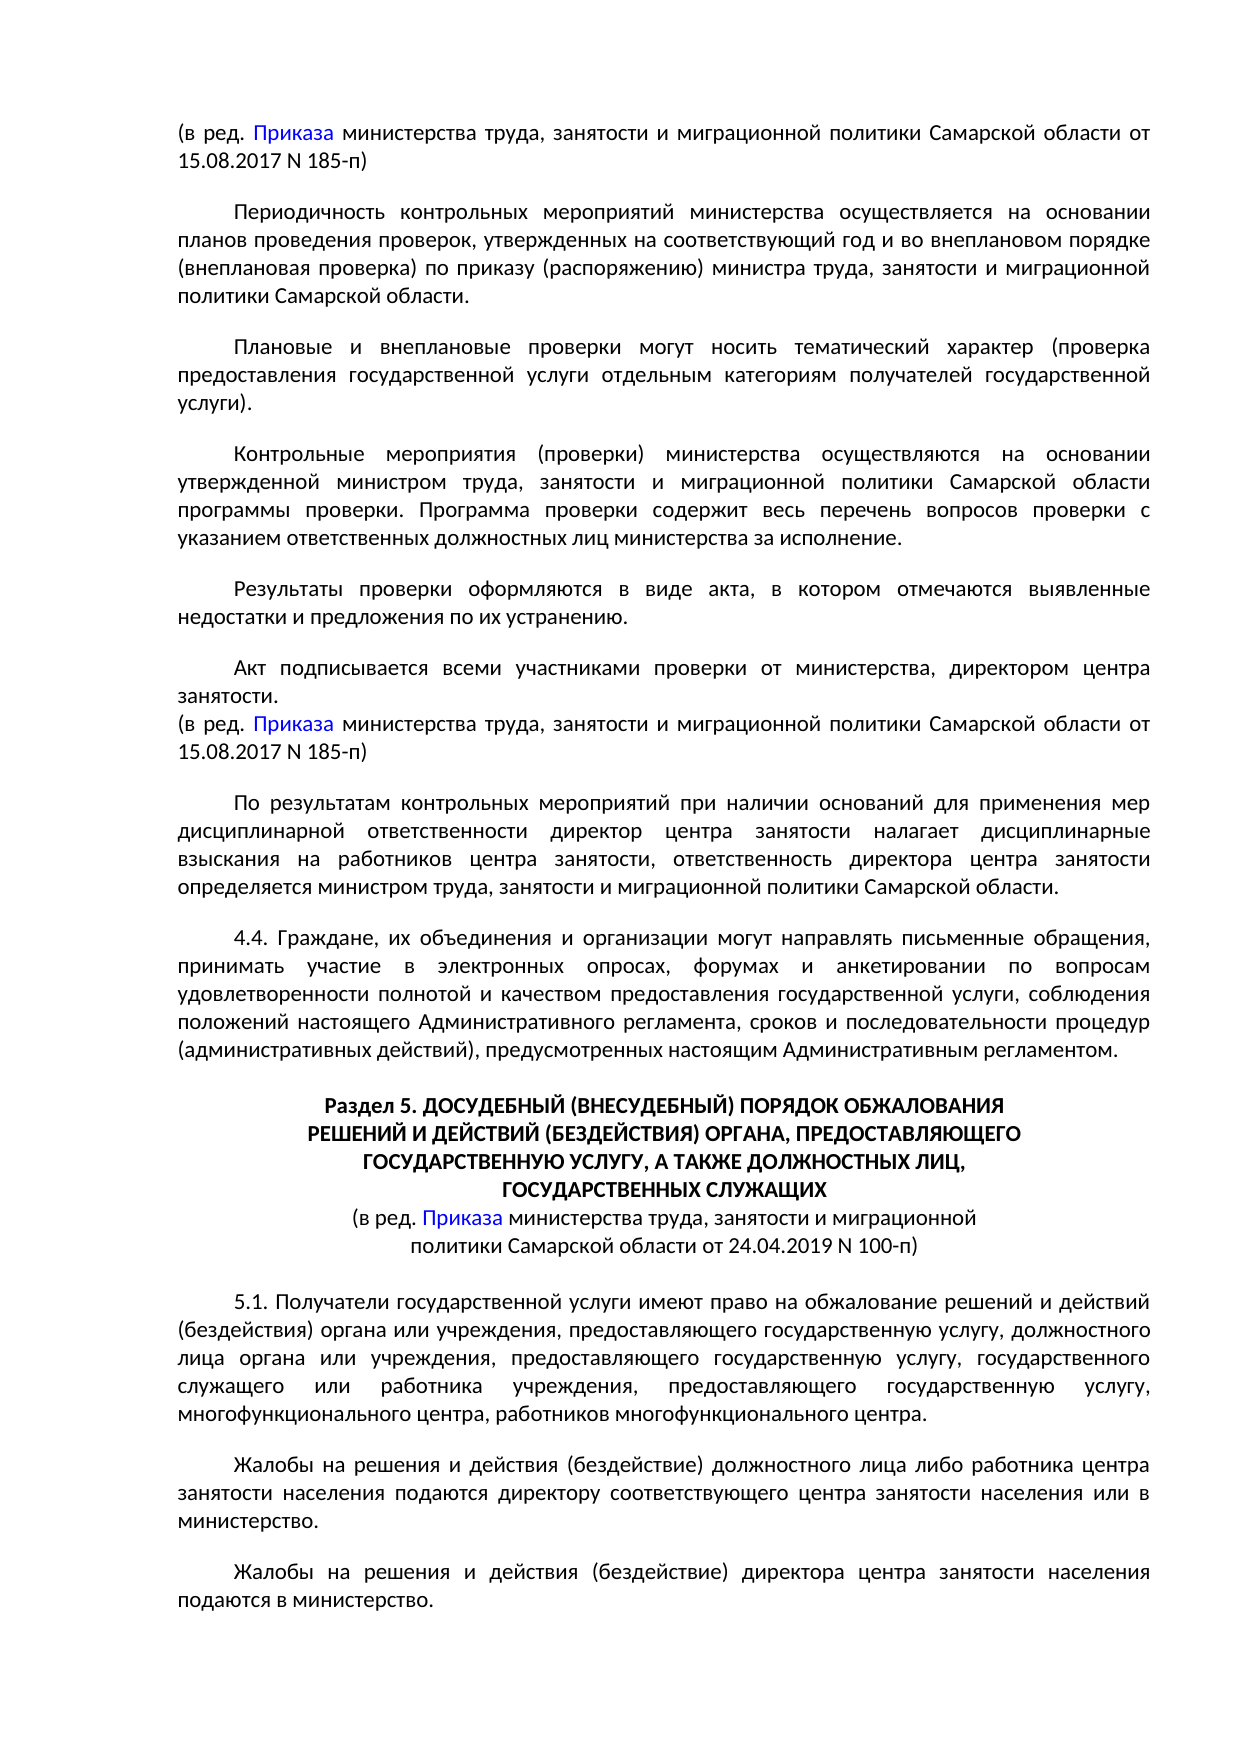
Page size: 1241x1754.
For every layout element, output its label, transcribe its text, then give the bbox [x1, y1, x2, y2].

text 5.1. Получатели государственной услуги имеют право на обжалование решений и действий (бездействия) органа или учреждения, предоставляющего государственную услугу, должностного лица органа или учреждения, предоставляющего государственную услугу, государственного служащего или работника учреждения, предоставляющего государственную услугу, многофункционального центра, работников многофункционального центра. [177, 1287, 1152, 1427]
text Периодичность контрольных мероприятий министерства осуществляется на основании планов проведения проверок, утвержденных на соответствующий год и во внеплановом порядке (внеплановая проверка) по приказу (распоряжению) министра труда, занятости и миграционной политики Самарской области. [177, 197, 1152, 309]
text Контрольные мероприятия (проверки) министерства осуществляются на основании утвержденной министром труда, занятости и миграционной политики Самарской области программы проверки. Программа проверки содержит весь перечень вопросов проверки с указанием ответственных должностных лиц министерства за исполнение. [177, 439, 1152, 551]
text политики Самарской области от 24.04.2019 N 100-п) [177, 1231, 1152, 1259]
title Раздел 5. ДОСУДЕБНЫЙ (ВНЕСУДЕБНЫЙ) ПОРЯДОК ОБЖАЛОВАНИЯ [177, 1091, 1152, 1119]
text По результатам контрольных мероприятий при наличии оснований для применения мер дисциплинарной ответственности директор центра занятости налагает дисциплинарные взыскания на работников центра занятости, ответственность директора центра занятости определяется министром труда, занятости и миграционной политики Самарской области. [177, 788, 1152, 900]
text (в ред. Приказа министерства труда, занятости и миграционной политики Самарской области от 15.08.2017 N 185-п) [177, 709, 1152, 765]
text Акт подписывается всеми участниками проверки от министерства, директором центра занятости. [177, 653, 1152, 709]
text (в ред. Приказа министерства труда, занятости и миграционной [177, 1203, 1152, 1231]
text (в ред. Приказа министерства труда, занятости и миграционной политики Самарской области от 15.08.2017 N 185-п) [177, 118, 1152, 174]
text Результаты проверки оформляются в виде акта, в котором отмечаются выявленные недостатки и предложения по их устранению. [177, 574, 1152, 630]
text Плановые и внеплановые проверки могут носить тематический характер (проверка предоставления государственной услуги отдельным категориям получателей государственной услуги). [177, 332, 1152, 416]
text Жалобы на решения и действия (бездействие) директора центра занятости населения подаются в министерство. [177, 1557, 1152, 1613]
title ГОСУДАРСТВЕННЫХ СЛУЖАЩИХ [177, 1175, 1152, 1203]
title РЕШЕНИЙ И ДЕЙСТВИЙ (БЕЗДЕЙСТВИЯ) ОРГАНА, ПРЕДОСТАВЛЯЮЩЕГО [177, 1119, 1152, 1147]
text Жалобы на решения и действия (бездействие) должностного лица либо работника центра занятости населения подаются директору соответствующего центра занятости населения или в министерство. [177, 1450, 1152, 1534]
text 4.4. Граждане, их объединения и организации могут направлять письменные обращения, принимать участие в электронных опросах, форумах и анкетировании по вопросам удовлетворенности полнотой и качеством предоставления государственной услуги, соблюдения положений настоящего Административного регламента, сроков и последовательности процедур (административных действий), предусмотренных настоящим Административным регламентом. [177, 923, 1152, 1063]
title ГОСУДАРСТВЕННУЮ УСЛУГУ, А ТАКЖЕ ДОЛЖНОСТНЫХ ЛИЦ, [177, 1147, 1152, 1175]
